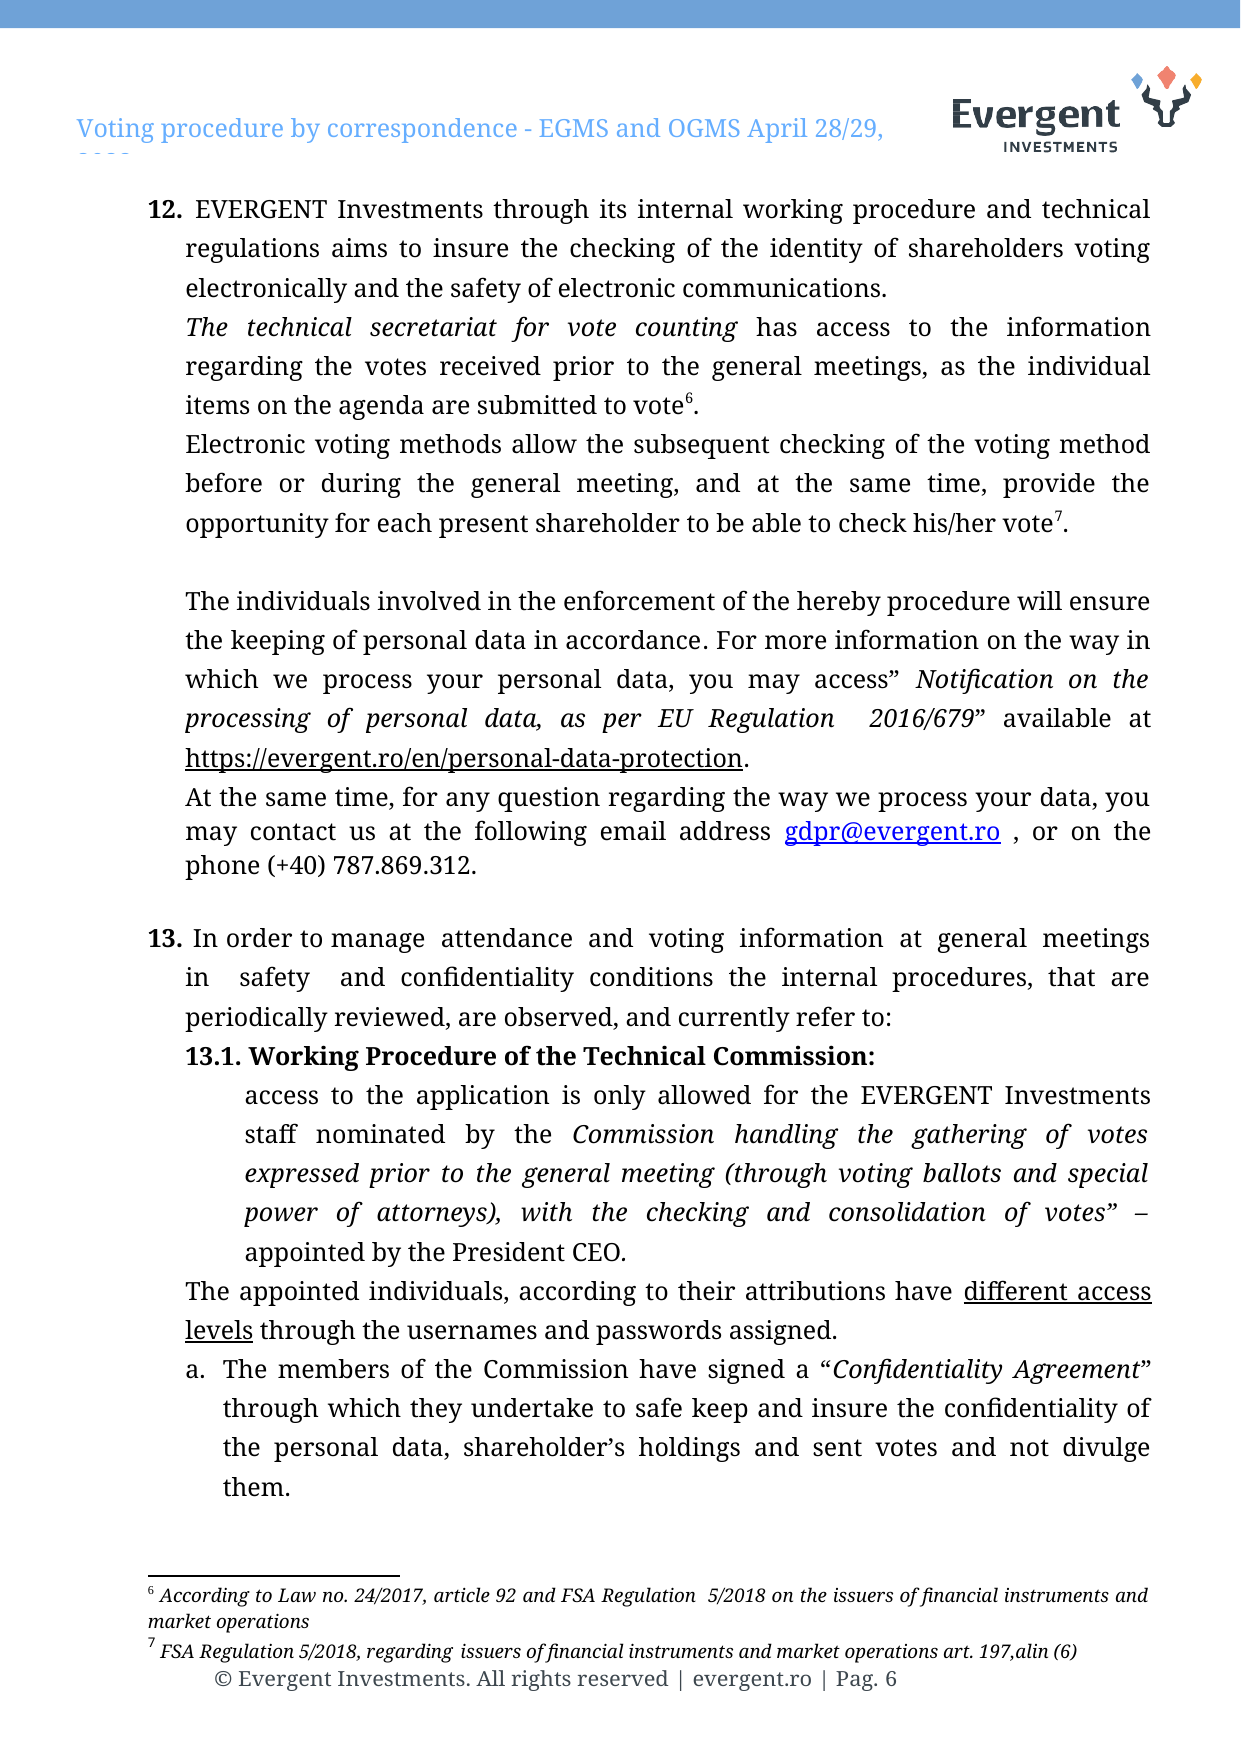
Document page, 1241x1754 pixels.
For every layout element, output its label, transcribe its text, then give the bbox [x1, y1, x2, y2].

picture [1157, 66, 1176, 89]
text access to the application is only allowed for the EVERGENT Investments staff nominated by the Commission handling the gathering of votes expressed prior to the general meeting (through voting ballots and special power of attorneys), with the checking and consolidation of votes” – appointed by the President CEO. [244, 1077, 1152, 1268]
list The technical secretariat for vote counting has access to the information regarding the votes received prior to the general meetings, as the individual items on the agenda are submitted to vote. [185, 309, 1152, 422]
picture [1131, 73, 1143, 89]
text At the same time, for any question regarding the way we process your data, you may contact us at the following email address gdpr@evergent.ro , or on the phone (+40) 787.869.312. [185, 779, 1152, 882]
text The individuals involved in the enforcement of the hereby procedure will ensure the keeping of personal data in accordance. For more information on the way in which we process your personal data, you may access” Notification on the processing of personal data, as per EU Regulation 2016/679” available at https://evergent.ro/en/personal-data-protection. [185, 584, 1152, 774]
picture [1018, 106, 1079, 136]
title The members of the Commission have signed a “Confidentiality Agreement” through which they undertake to safe keep and insure the confidentiality of the personal data, shareholder’s holdings and sent votes and not divulge them. [185, 1352, 1152, 1503]
text The appointed individuals, according to their attributions have different access levels through the usernames and passwords assigned. [185, 1273, 1152, 1347]
list EVERGENT Investments through its internal working procedure and technical regulations aims to insure the checking of the identity of shareholders voting electronically and the safety of electronic communications. [148, 192, 1152, 304]
picture [1190, 73, 1202, 89]
text 13.1. Working Procedure of the Technical Commission: [185, 1038, 1152, 1072]
text Electronic voting methods allow the subsequent checking of the voting method before or during the general meeting, and at the same time, provide the opportunity for each present shareholder to be able to check his/her vote. [185, 427, 1152, 539]
picture [1081, 100, 1120, 127]
list In order to manage attendance and voting information at general meetings in safety and confidentiality conditions the internal procedures, that are periodically reviewed, are observed, and currently refer to: [148, 921, 1152, 1033]
picture [953, 99, 1016, 128]
